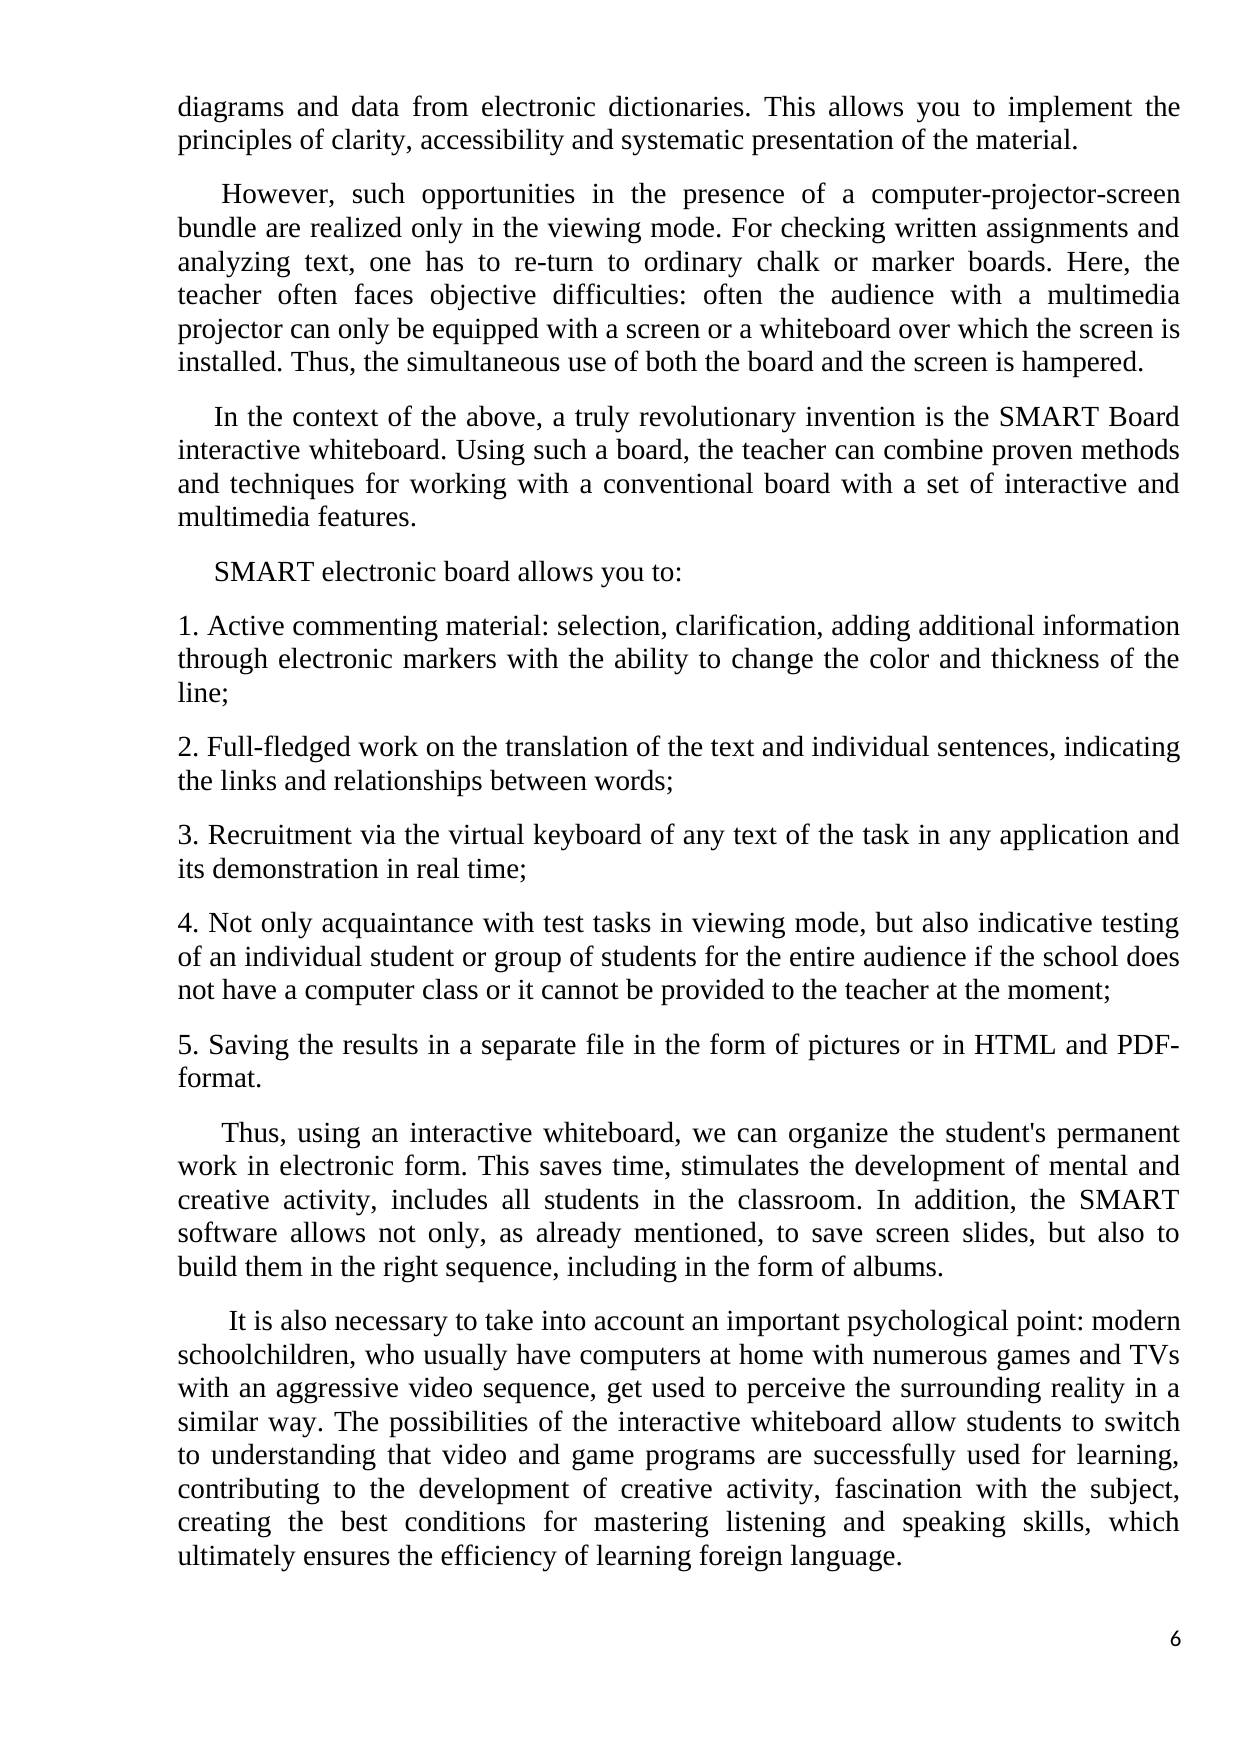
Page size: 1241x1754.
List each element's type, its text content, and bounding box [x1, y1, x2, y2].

text 4. Not only acquaintance with test tasks in viewing mode, but also indicative testing of an individual student or group of students for the entire audience if the school does not have a computer class or it cannot be provided to the teacher at the moment; [177, 905, 1181, 1006]
text It is also necessary to take into account an important psychological point: modern schoolchildren, who usually have computers at home with numerous games and TVs with an aggressive video sequence, get used to perceive the surrounding reality in a similar way. The possibilities of the interactive whiteboard allow students to switch to understanding that video and game programs are successfully used for learning, contributing to the development of creative activity, fascination with the subject, creating the best conditions for mastering listening and speaking skills, which ultimately ensures the efficiency of learning foreign language. [177, 1303, 1181, 1572]
text However, such opportunities in the presence of a computer-projector-screen bundle are realized only in the viewing mode. For checking written assignments and analyzing text, one has to re-turn to ordinary chalk or marker boards. Here, the teacher often faces objective difficulties: often the audience with a multimedia projector can only be equipped with a screen or a whiteboard over which the screen is installed. Thus, the simultaneous use of both the board and the screen is hampered. [177, 177, 1181, 378]
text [177, 89, 1181, 156]
text SMART electronic board allows you to: [177, 554, 1181, 587]
text Thus, using an interactive whiteboard, we can organize the student's permanent work in electronic form. This saves time, stimulates the development of mental and creative activity, includes all students in the classroom. In addition, the SMART software allows not only, as already mentioned, to save screen slides, but also to build them in the right sequence, including in the form of albums. [177, 1115, 1181, 1282]
text In the context of the above, a truly revolutionary invention is the SMART Board interactive whiteboard. Using such a board, the teacher can combine proven methods and techniques for working with a conventional board with a set of interactive and multimedia features. [177, 399, 1181, 533]
text 3. Recruitment via the virtual keyboard of any text of the task in any application and its demonstration in real time; [177, 817, 1181, 884]
text 5. Saving the results in a separate file in the form of pictures or in HTML and PDF-format. [177, 1027, 1181, 1094]
text 2. Full-fledged work on the translation of the text and individual sentences, indicating the links and relationships between words; [177, 729, 1181, 797]
text 1. Active commenting material: selection, clarification, adding additional information through electronic markers with the ability to change the color and thickness of the line; [177, 608, 1181, 709]
